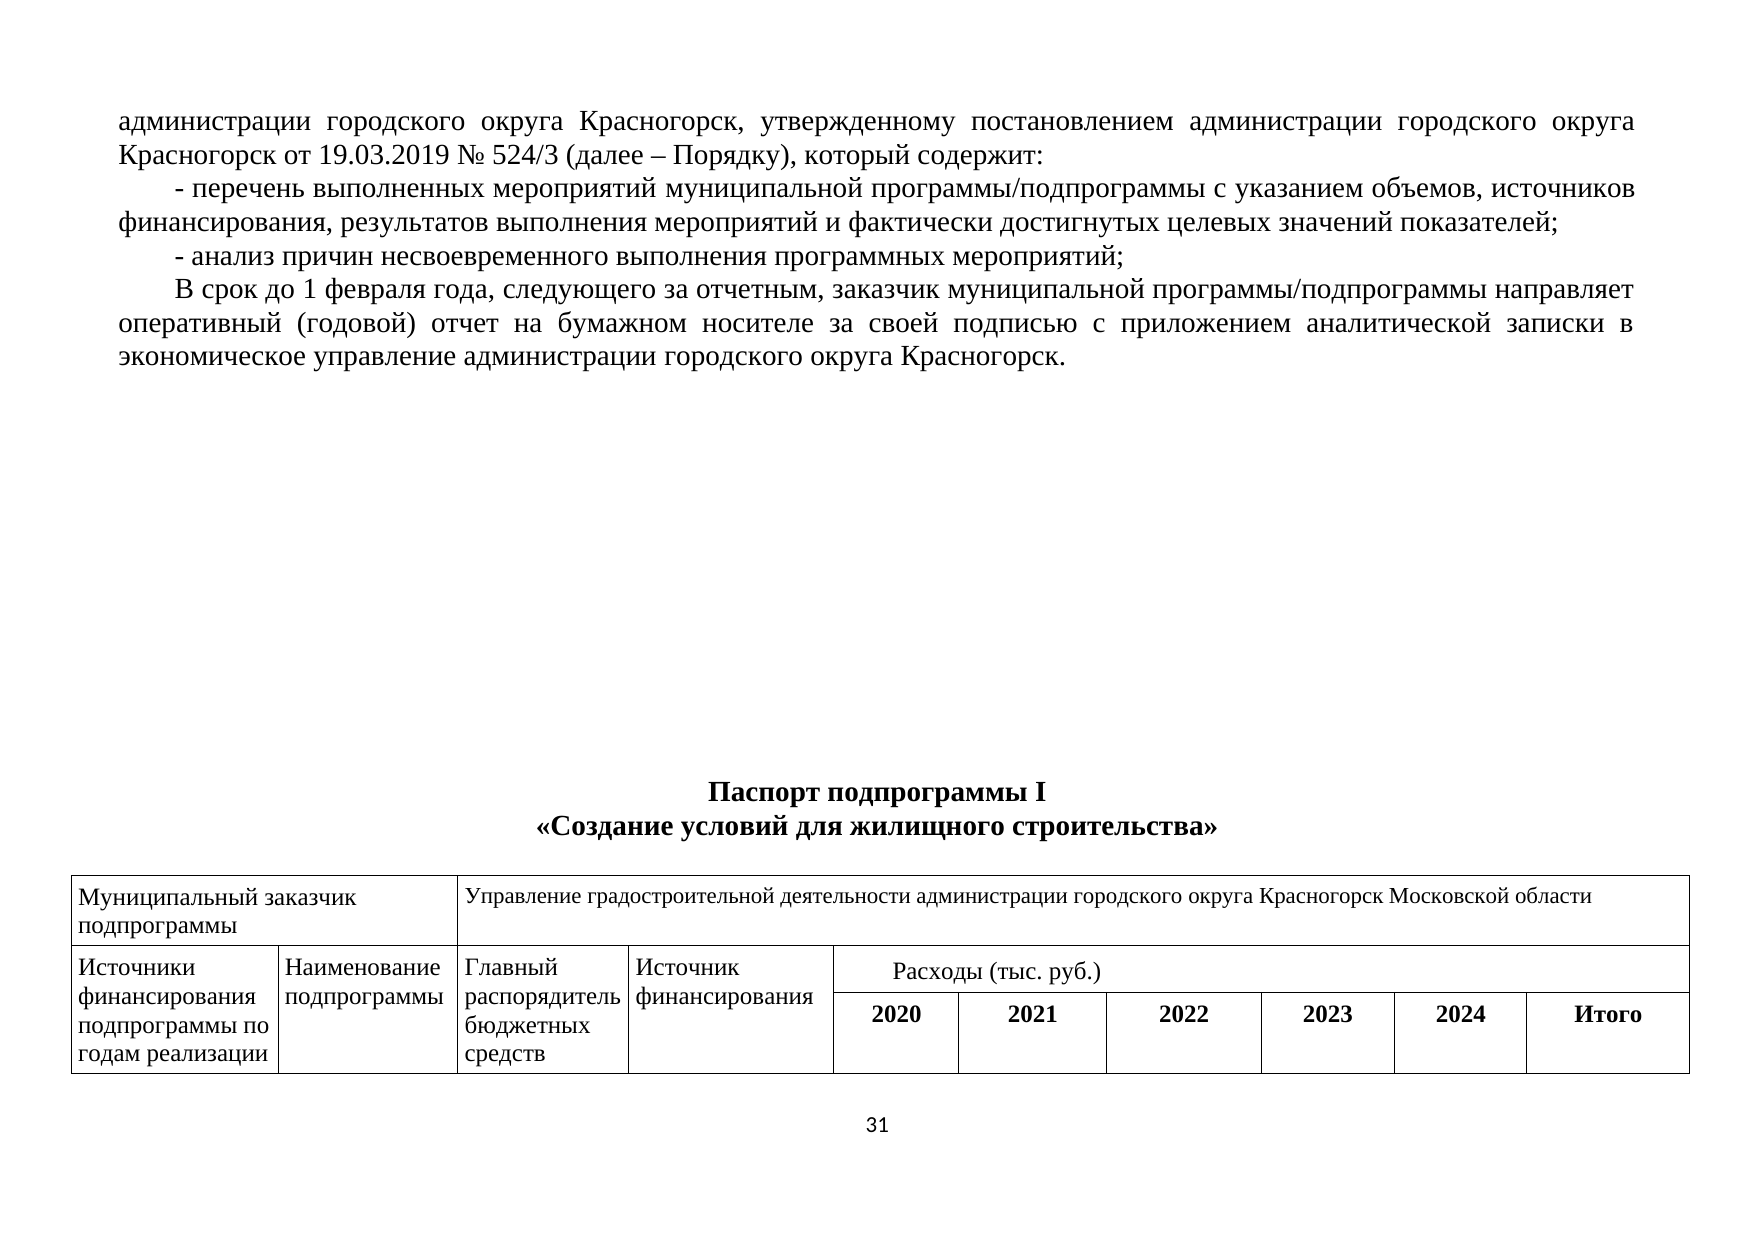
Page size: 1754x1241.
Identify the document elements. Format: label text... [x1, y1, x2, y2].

table_cell Источники финансирования подпрограммы по годам реализации и главным распорядителям бюджетных средств, в том числе по годам: [72, 946, 278, 1073]
table_cell 2021 [959, 993, 1106, 1073]
table_header Управление градостроительной деятельности администрации городского округа Красногорск Московской области [458, 876, 1689, 945]
table_cell Главный распорядитель бюджетных средств [458, 946, 628, 1073]
table_cell 2024 [1395, 993, 1526, 1073]
text В срок до 1 февраля года, следующего за отчетным, заказчик муниципальной программы/подпрограммы направляет оперативный (годовой) отчет на бумажном носителе за своей подписью с приложением аналитической записки в экономическое управление администрации городского округа Красногорск. [118, 271, 1636, 372]
text - перечень выполненных мероприятий муниципальной программы/подпрограммы с указанием объемов, источников финансирования, результатов выполнения мероприятий и фактически достигнутых целевых значений показателей; [118, 171, 1636, 238]
table_cell Итого [1527, 993, 1689, 1073]
text «Создание условий для жилищного строительства» [118, 808, 1636, 841]
text - анализ причин несвоевременного выполнения программных мероприятий; [118, 238, 1636, 271]
text Паспорт подпрограммы I [118, 774, 1636, 808]
table_cell 2022 [1107, 993, 1261, 1073]
table_header Муниципальный заказчик подпрограммы [72, 876, 457, 945]
table_cell Наименование подпрограммы [279, 946, 457, 1073]
table_cell 2023 [1262, 993, 1394, 1073]
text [118, 103, 1636, 171]
table_cell Источник финансирования [629, 946, 833, 1073]
table_cell РыРРасходы (тыс. руб.) [834, 946, 1689, 992]
table_cell 2020 [834, 993, 958, 1073]
